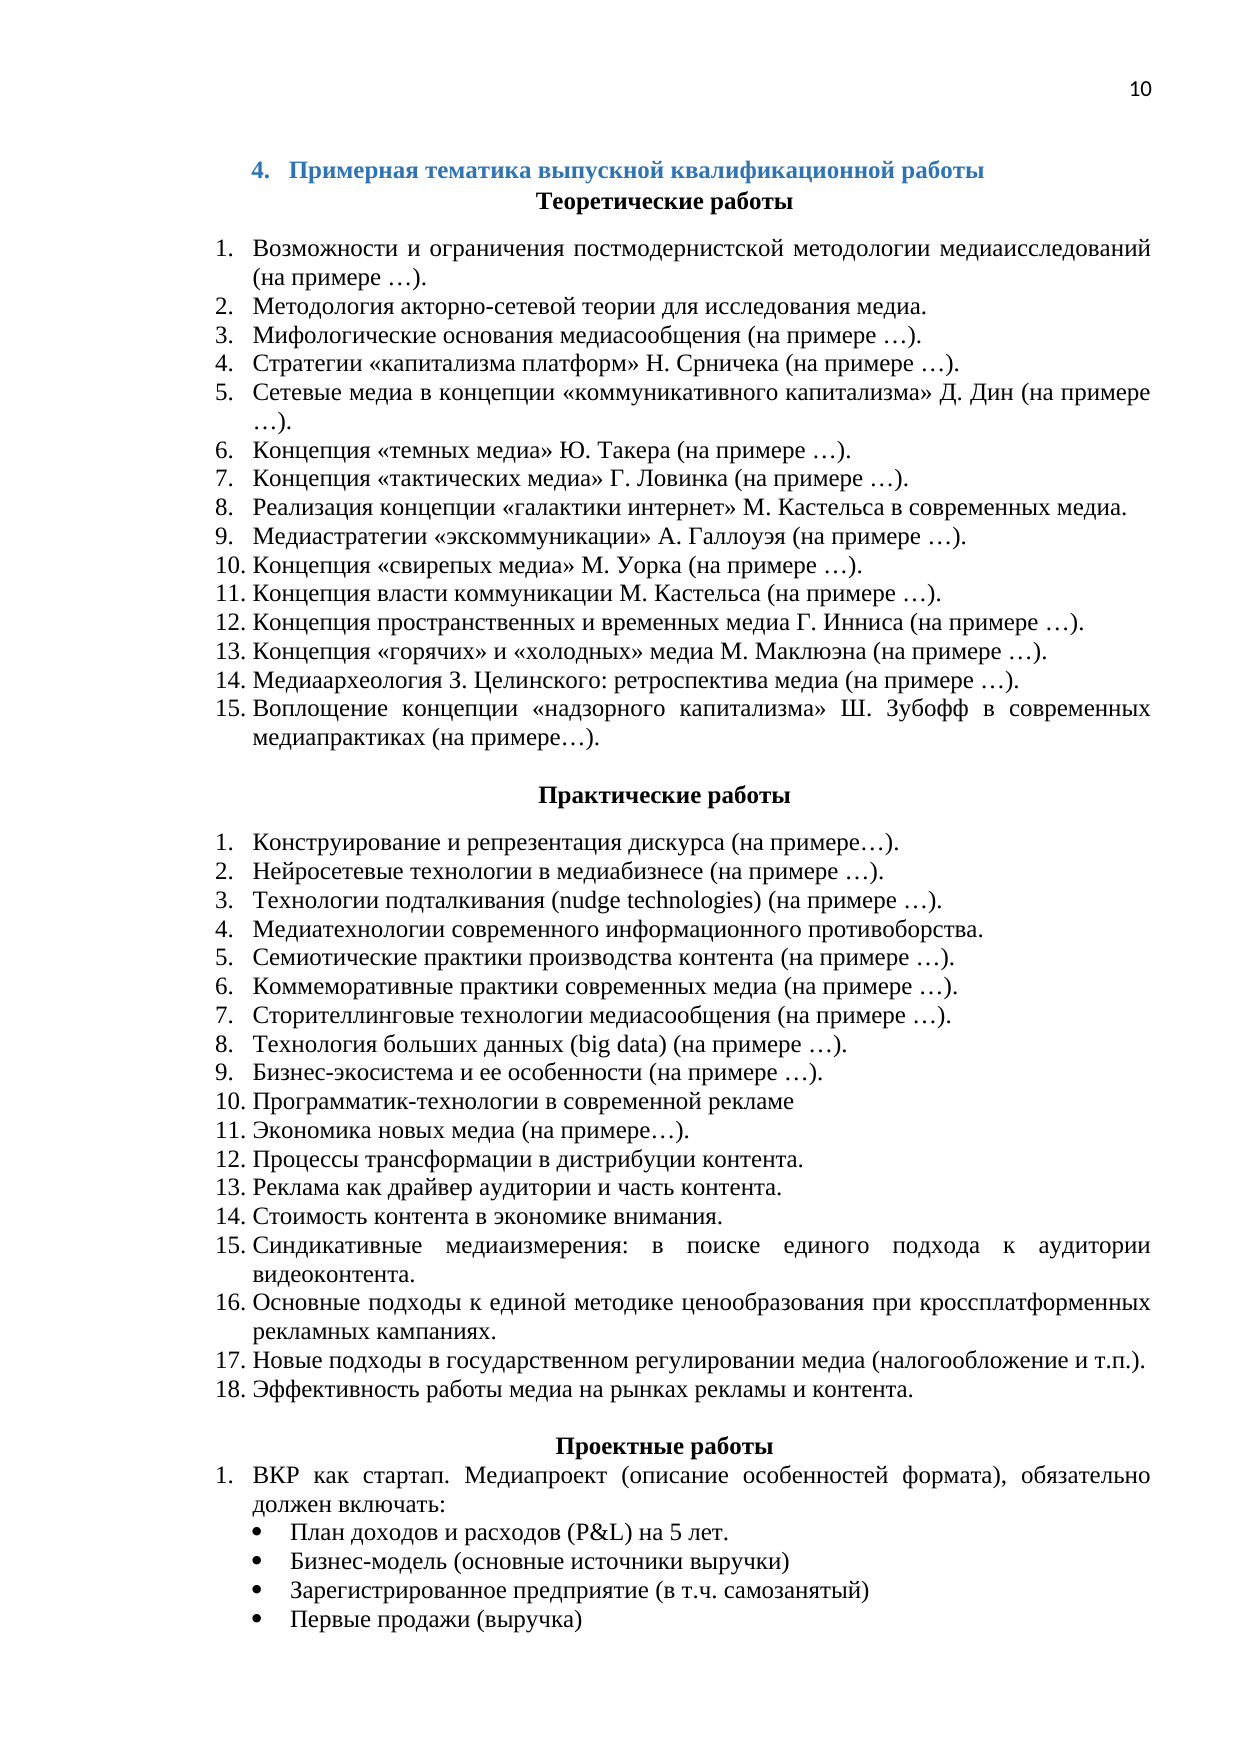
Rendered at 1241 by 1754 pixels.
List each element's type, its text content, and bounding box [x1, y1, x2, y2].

text Практические работы [177, 780, 1152, 808]
list Стоимость контента в экономике внимания. [215, 1201, 1152, 1230]
list Бизнес-модель (основные источники выручки) [252, 1546, 1152, 1575]
list Концепция пространственных и временных медиа Г. Инниса (на примере …). [215, 607, 1152, 636]
list Коммеморативные практики современных медиа (на примере …). [215, 971, 1152, 1000]
list Мифологические основания медиасообщения (на примере …). [215, 320, 1152, 348]
list Нейросетевые технологии в медиабизнесе (на примере …). [215, 856, 1152, 885]
subtitle Примерная тематика выпускной квалификационной работы [251, 155, 1152, 183]
list Процессы трансформации в дистрибуции контента. [215, 1144, 1152, 1172]
list Семиотические практики производства контента (на примере …). [215, 942, 1152, 971]
list Медиастратегии «экскоммуникации» А. Галлоуэя (на примере …). [215, 521, 1152, 550]
list Концепция власти коммуникации М. Кастельса (на примере …). [215, 578, 1152, 607]
list ВКР как стартап. Медиапроект (описание особенностей формата), обязательно должен включать: [215, 1460, 1152, 1517]
list Концепция «свирепых медиа» М. Уорка (на примере …). [215, 550, 1152, 578]
list Конструирование и репрезентация дискурса (на примере…). [215, 827, 1152, 856]
list Технология больших данных (big data) (на примере …). [215, 1029, 1152, 1057]
list Экономика новых медиа (на примере…). [215, 1115, 1152, 1144]
list Зарегистрированное предприятие (в т.ч. самозанятый) [252, 1575, 1152, 1604]
text Теоретические работы [177, 186, 1152, 214]
text Проектные работы [177, 1431, 1152, 1460]
list План доходов и расходов (P&L) на 5 лет. [252, 1517, 1152, 1546]
list Новые подходы в государственном регулировании медиа (налогообложение и т.п.). [215, 1345, 1152, 1374]
list Программатик-технологии в современной рекламе [215, 1086, 1152, 1115]
list Сторителлинговые технологии медиасообщения (на примере …). [215, 1000, 1152, 1029]
list Реклама как драйвер аудитории и часть контента. [215, 1172, 1152, 1201]
list Медиатехнологии современного информационного противоборства. [215, 914, 1152, 942]
list Стратегии «капитализма платформ» Н. Срничека (на примере …). [215, 348, 1152, 377]
list Эффективность работы медиа на рынках рекламы и контента. [215, 1374, 1152, 1402]
list Концепция «темных медиа» Ю. Такера (на примере …). [215, 435, 1152, 463]
list Сетевые медиа в концепции «коммуникативного капитализма» Д. Дин (на примере …). [215, 377, 1152, 435]
list Воплощение концепции «надзорного капитализма» Ш. Зубофф в современных медиапрактиках (на примере…). [215, 693, 1152, 751]
list Методология акторно-сетевой теории для исследования медиа. [215, 291, 1152, 320]
list Реализация концепции «галактики интернет» М. Кастельса в современных медиа. [215, 492, 1152, 521]
list Основные подходы к единой методике ценообразования при кроссплатформенных рекламных кампаниях. [215, 1287, 1152, 1345]
list Возможности и ограничения постмодернистской методологии медиаисследований (на примере …). [215, 233, 1152, 291]
list Синдикативные медиаизмерения: в поиске единого подхода к аудитории видеоконтента. [215, 1230, 1152, 1287]
list Медиаархеология З. Целинского: ретроспектива медиа (на примере …). [215, 665, 1152, 693]
list Технологии подталкивания (nudge technologies) (на примере …). [215, 885, 1152, 914]
list Концепция «горячих» и «холодных» медиа М. Маклюэна (на примере …). [215, 636, 1152, 665]
list Бизнес-экосистема и ее особенности (на примере …). [215, 1057, 1152, 1086]
list Концепция «тактических медиа» Г. Ловинка (на примере …). [215, 463, 1152, 492]
list Первые продажи (выручка) [252, 1604, 1152, 1632]
